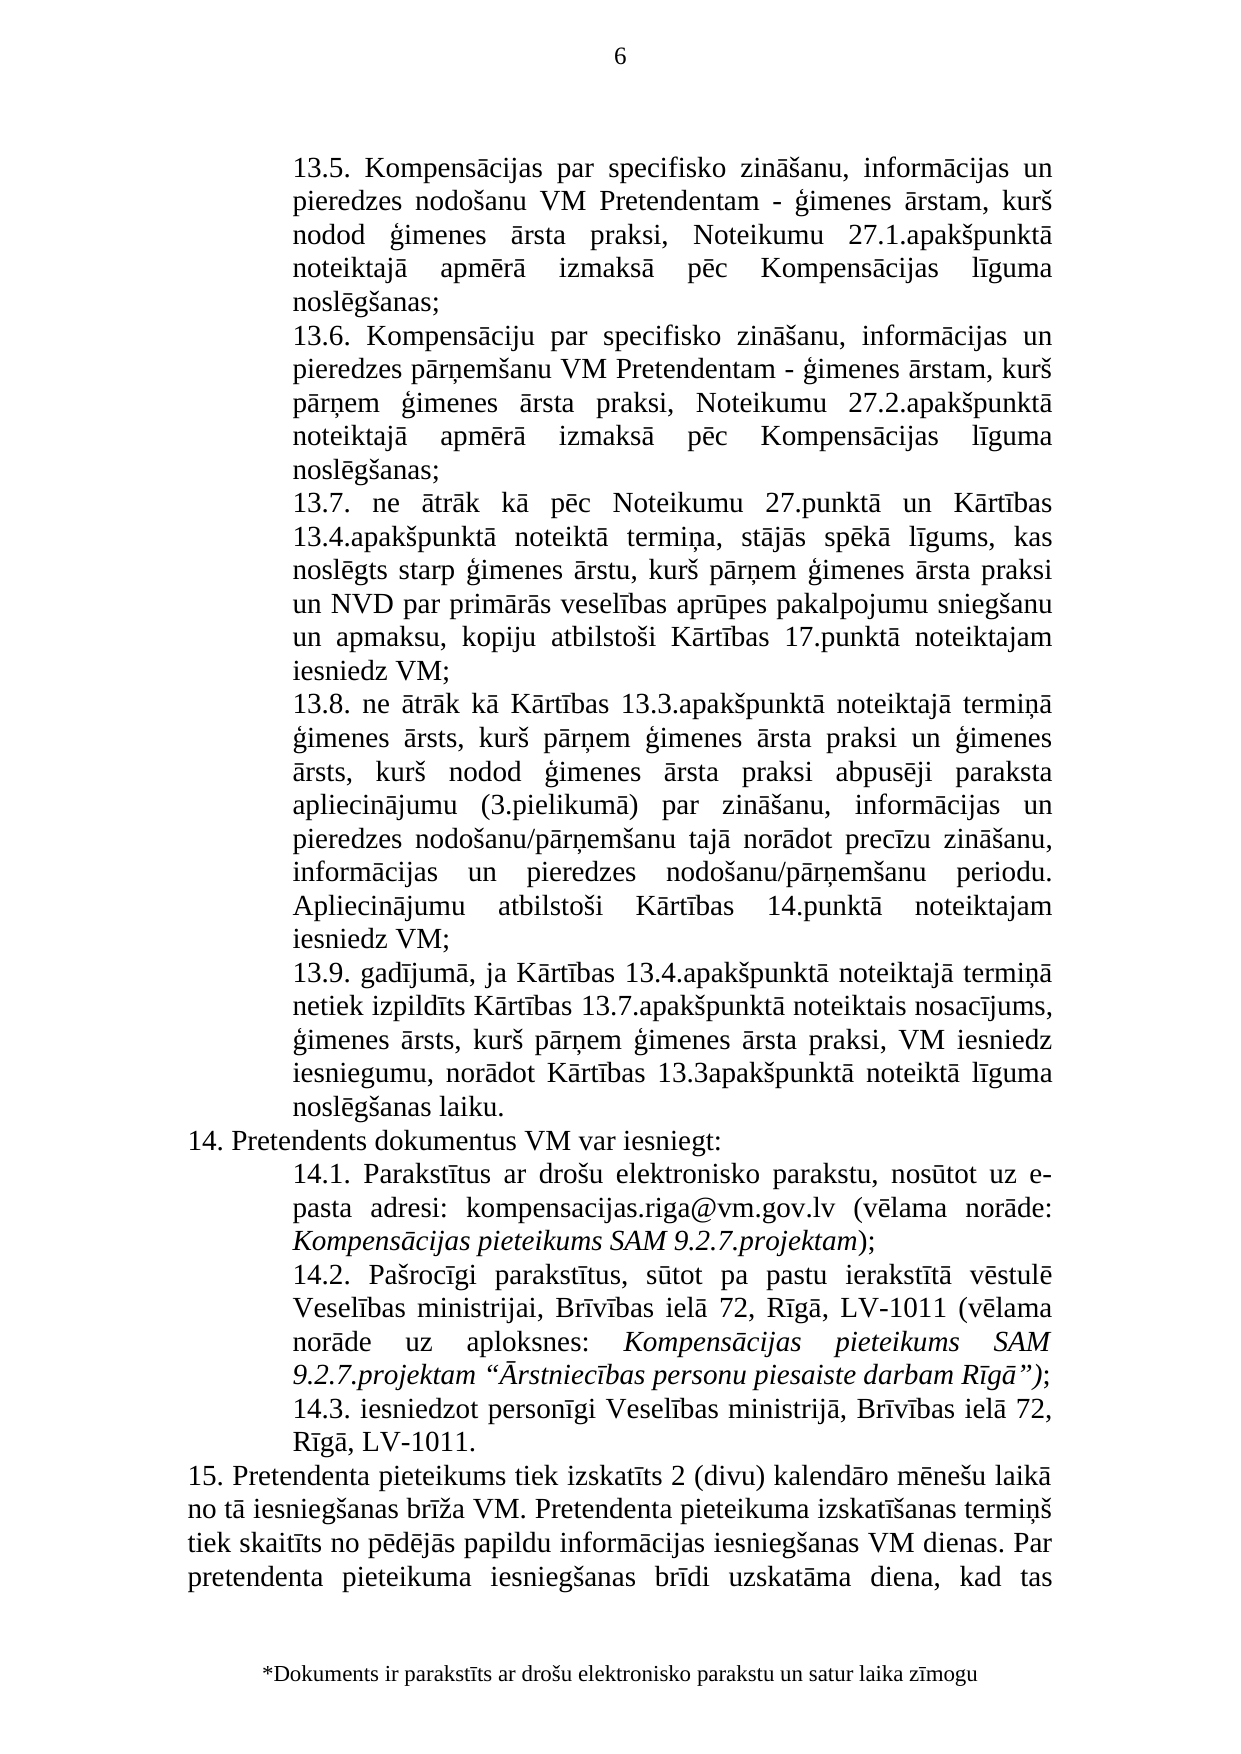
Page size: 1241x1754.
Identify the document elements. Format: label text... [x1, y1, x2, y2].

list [187, 1458, 1053, 1592]
list 13.5. Kompensācijas par specifisko zināšanu, informācijas un pieredzes nodošanu VM Pretendentam - ģimenes ārstam, kurš nodod ģimenes ārsta praksi, Noteikumu 27.1.apakšpunktā noteiktajā apmērā izmaksā pēc Kompensācijas līguma noslēgšanas; [292, 150, 1053, 318]
list 14.2. Pašrocīgi parakstītus, sūtot pa pastu ierakstītā vēstulē Veselības ministrijai, Brīvības ielā 72, Rīgā, LV-1011 (vēlama norāde uz aploksnes: Kompensācijas pieteikums SAM 9.2.7.projektam “Ārstniecības personu piesaiste darbam Rīgā”); [292, 1257, 1053, 1391]
list 14.3. iesniedzot personīgi Veselības ministrijā, Brīvības ielā 72, Rīgā, LV-1011. [292, 1391, 1053, 1458]
list 13.6. Kompensāciju par specifisko zināšanu, informācijas un pieredzes pārņemšanu VM Pretendentam - ģimenes ārstam, kurš pārņem ģimenes ārsta praksi, Noteikumu 27.2.apakšpunktā noteiktajā apmērā izmaksā pēc Kompensācijas līguma noslēgšanas; [292, 318, 1053, 485]
list 14.1. Parakstītus ar drošu elektronisko parakstu, nosūtot uz e-pasta adresi: kompensacijas.riga@vm.gov.lv (vēlama norāde: Kompensācijas pieteikums SAM 9.2.7.projektam); [292, 1156, 1053, 1257]
list 13.8. ne ātrāk kā Kārtības 13.3.apakšpunktā noteiktajā termiņā ģimenes ārsts, kurš pārņem ģimenes ārsta praksi un ģimenes ārsts, kurš nodod ģimenes ārsta praksi abpusēji paraksta apliecinājumu (3.pielikumā) par zināšanu, informācijas un pieredzes nodošanu/pārņemšanu tajā norādot precīzu zināšanu, informācijas un pieredzes nodošanu/pārņemšanu periodu. Apliecinājumu atbilstoši Kārtības 14.punktā noteiktajam iesniedz VM; [292, 687, 1053, 955]
list 13.9. gadījumā, ja Kārtības 13.4.apakšpunktā noteiktajā termiņā netiek izpildīts Kārtības 13.7.apakšpunktā noteiktais nosacījums, ģimenes ārsts, kurš pārņem ģimenes ārsta praksi, VM iesniedz iesniegumu, norādot Kārtības 13.3apakšpunktā noteiktā līguma noslēgšanas laiku. [292, 955, 1053, 1123]
list 13.7. ne ātrāk kā pēc Noteikumu 27.punktā un Kārtības 13.4.apakšpunktā noteiktā termiņa, stājās spēkā līgums, kas noslēgts starp ģimenes ārstu, kurš pārņem ģimenes ārsta praksi un NVD par primārās veselības aprūpes pakalpojumu sniegšanu un apmaksu, kopiju atbilstoši Kārtības 17.punktā noteiktajam iesniedz VM; [292, 485, 1053, 687]
list 14. Pretendents dokumentus VM var iesniegt: [187, 1123, 1053, 1156]
